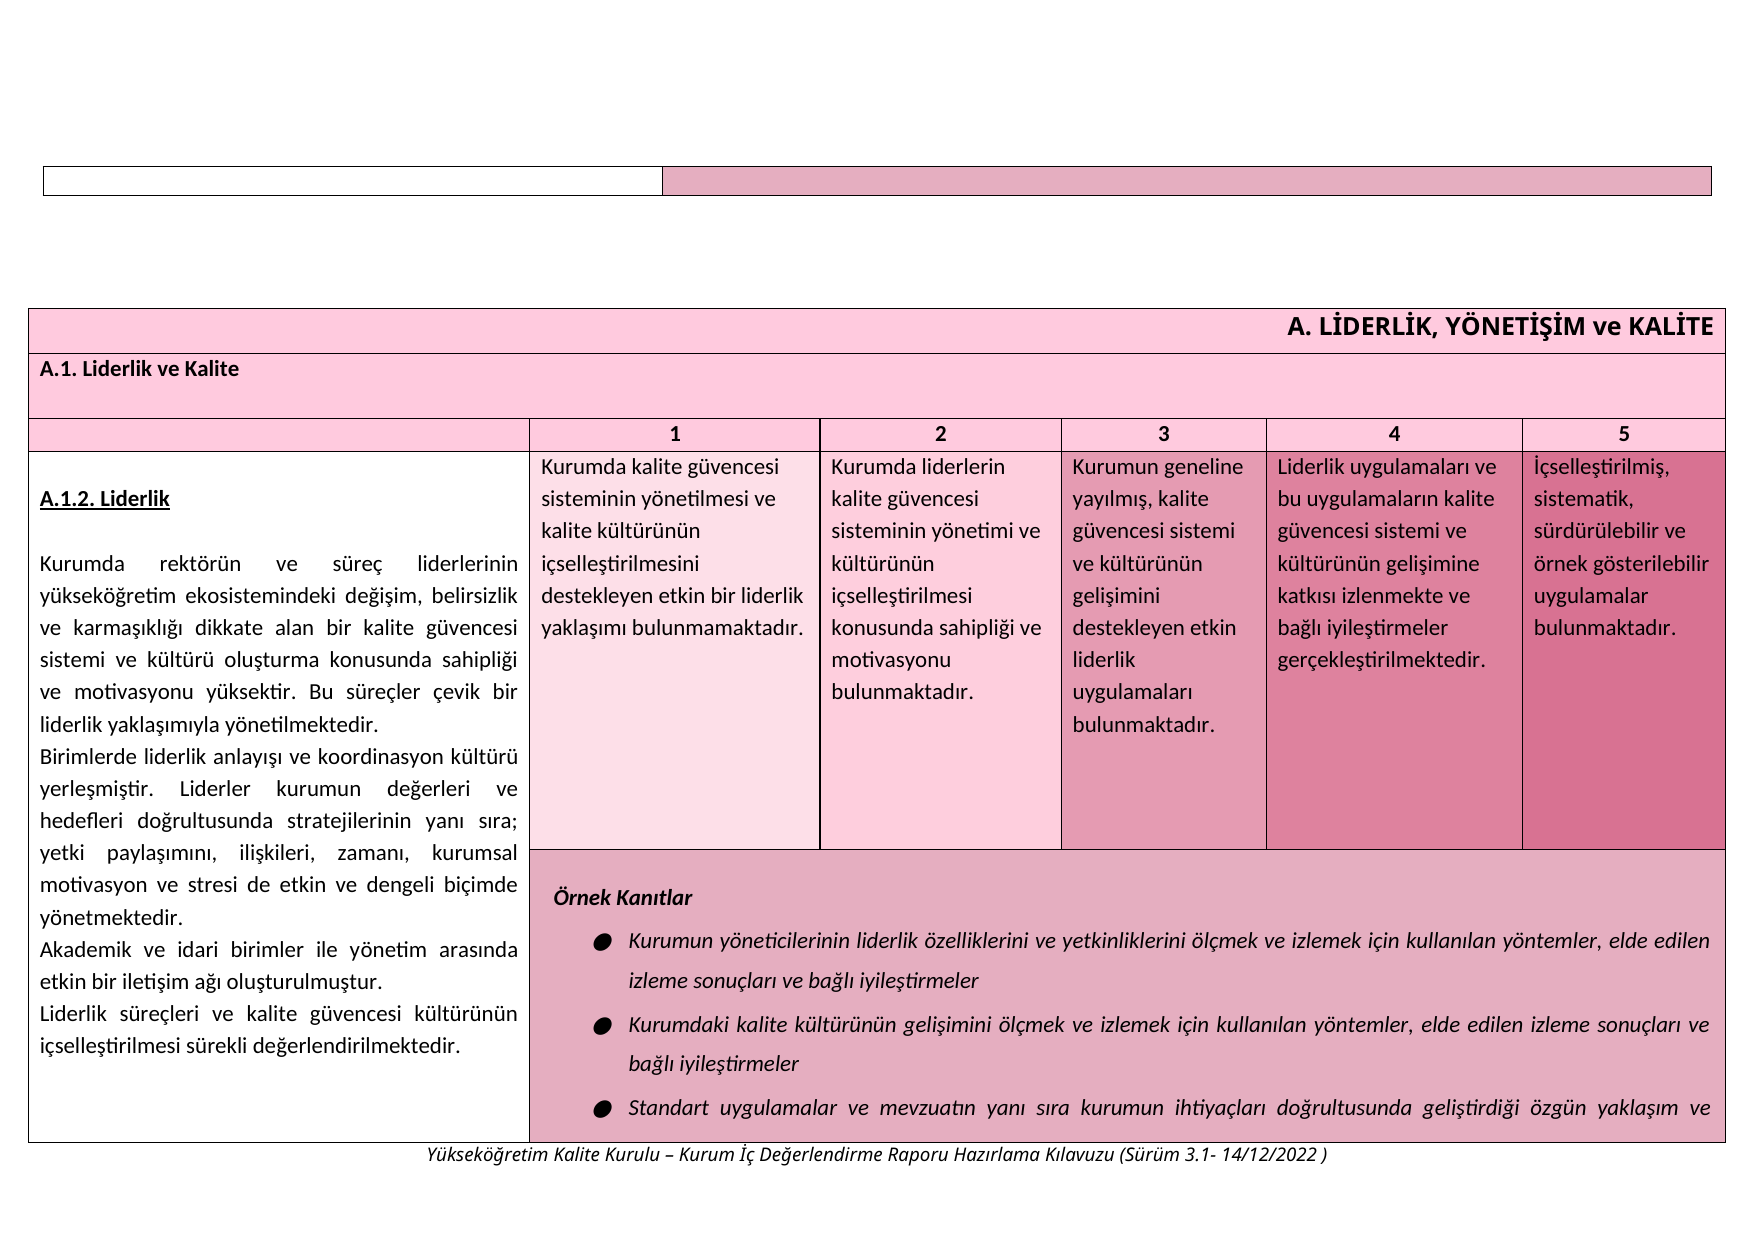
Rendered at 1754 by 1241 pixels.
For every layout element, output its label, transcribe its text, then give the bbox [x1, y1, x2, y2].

table_cell A.1. Liderlik ve Kalite [29, 354, 1725, 418]
table_cell 1 [530, 419, 819, 451]
table_cell 5 [1523, 419, 1725, 451]
table_cell Kurumun geneline yayılmış, kalite güvencesi sistemi ve kültürünün gelişimini destekleyen etkin liderlik uygulamaları bulunmaktadır. [1062, 452, 1266, 849]
table_cell [29, 419, 529, 451]
table_cell Kurumda kalite güvencesi sisteminin yönetilmesi ve kalite kültürünün içselleştirilmesini destekleyen etkin bir liderlik yaklaşımı bulunmamaktadır. [530, 452, 819, 849]
table_cell 3 [1062, 419, 1266, 451]
table_cell Kurumda liderlerin kalite güvencesi sisteminin yönetimi ve kültürünün içselleştirilmesi konusunda sahipliği ve motivasyonu bulunmaktadır. [821, 452, 1061, 849]
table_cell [530, 850, 1725, 1142]
table_cell 2 [821, 419, 1061, 451]
table_cell A.1.2. Liderlik Kurumda rektörün ve süreç liderlerinin yükseköğretim ekosistemindeki değişim, belirsizlik ve karmaşıklığı dikkate alan bir kalite güvencesi sistemi ve kültürü oluşturma konusunda sahipliği ve motivasyonu yüksektir. Bu süreçler çevik bir liderlik yaklaşımıyla yönetilmektedir. Birimlerde liderlik anlayışı ve koordinasyon kültürü yerleşmiştir. Liderler kurumun değerleri ve hedefleri doğrultusunda stratejilerinin yanı sıra; yetki paylaşımını, ilişkileri, zamanı, kurumsal motivasyon ve stresi de etkin ve dengeli biçimde yönetmektedir. Akademik ve idari birimler ile yönetim arasında etkin bir iletişim ağı oluşturulmuştur. Liderlik süreçleri ve kalite güvencesi kültürünün içselleştirilmesi sürekli değerlendirilmektedir. [29, 452, 529, 1142]
table_cell 4 [1267, 419, 1522, 451]
table_cell İçselleştirilmiş, sistematik, sürdürülebilir ve örnek gösterilebilir uygulamalar bulunmaktadır. [1523, 452, 1725, 849]
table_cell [663, 167, 1711, 195]
table_header A. LİDERLİK, YÖNETİŞİM ve KALİTE [29, 309, 1725, 353]
table_cell Liderlik uygulamaları ve bu uygulamaların kalite güvencesi sistemi ve kültürünün gelişimine katkısı izlenmekte ve bağlı iyileştirmeler gerçekleştirilmektedir. [1267, 452, 1522, 849]
